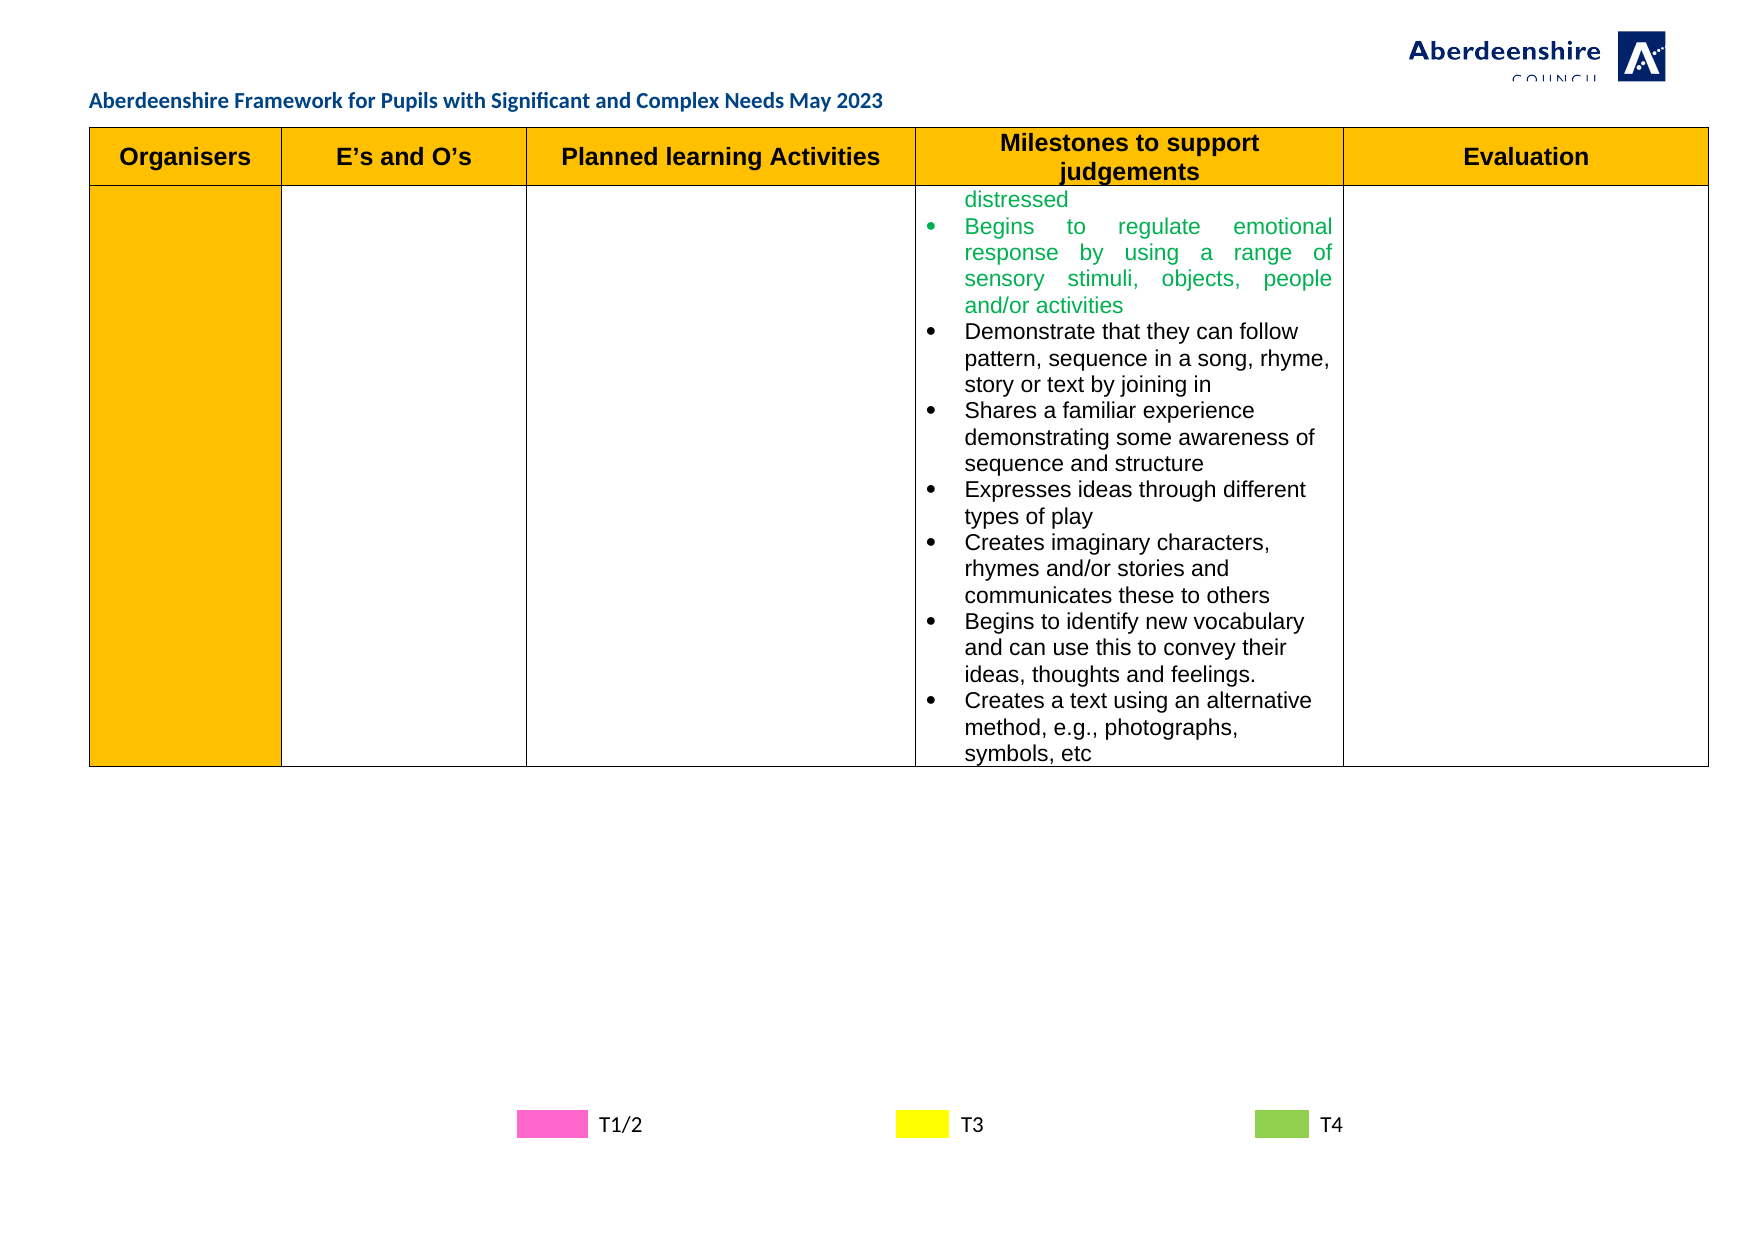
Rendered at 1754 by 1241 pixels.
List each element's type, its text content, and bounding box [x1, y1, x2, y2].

table_header Evaluation [1344, 128, 1708, 185]
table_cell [916, 186, 1343, 766]
table_cell [1344, 186, 1708, 766]
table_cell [282, 186, 526, 766]
table_cell [527, 186, 915, 766]
table_header Planned learning Activities [527, 128, 915, 185]
table_header Organisers [90, 128, 281, 185]
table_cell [90, 186, 281, 766]
picture [1408, 31, 1666, 82]
table_header Milestones to support judgements [916, 128, 1343, 185]
table_header E’s and O’s [282, 128, 526, 185]
